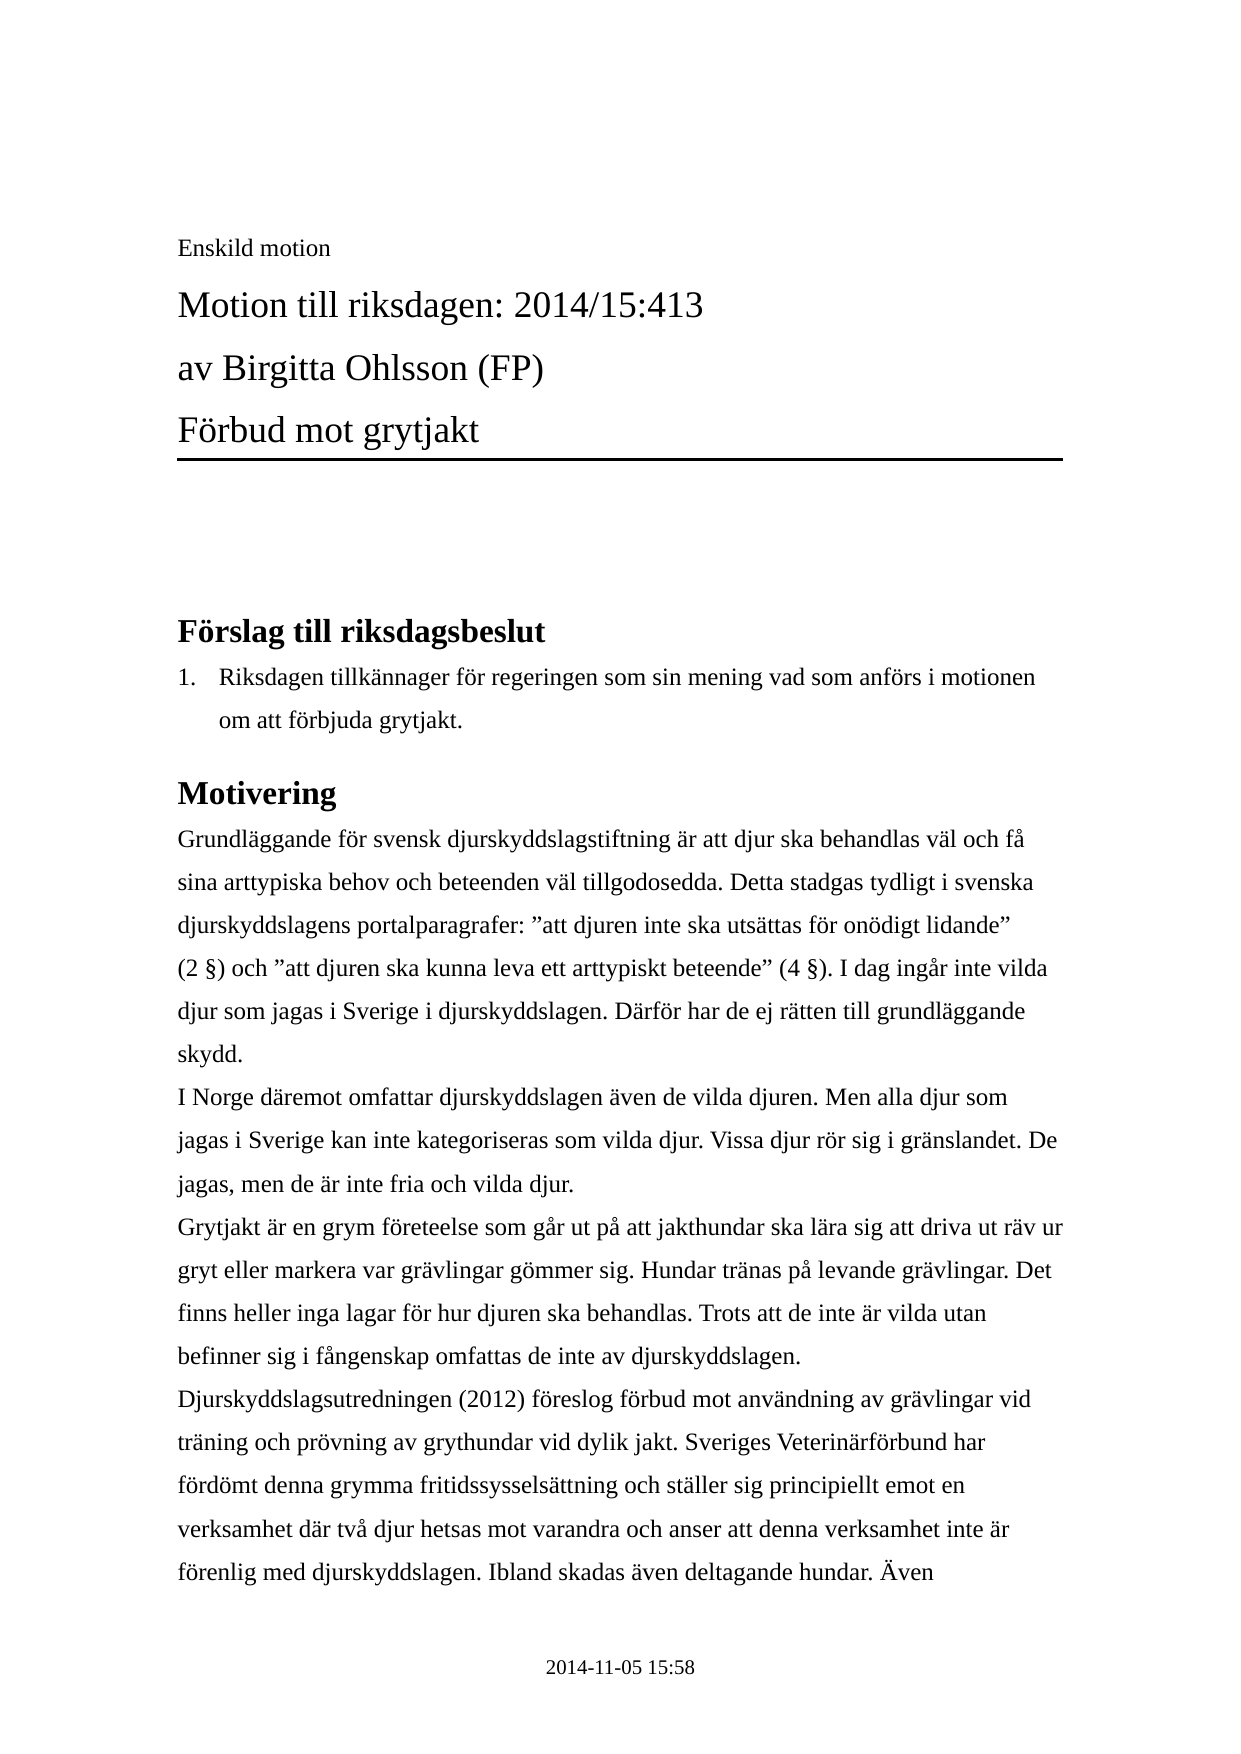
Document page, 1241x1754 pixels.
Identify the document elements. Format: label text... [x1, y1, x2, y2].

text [177, 1384, 1063, 1586]
subtitle Motivering [177, 773, 1063, 811]
text I Norge däremot omfattar djurskyddslagen även de vilda djuren. Men alla djur som jagas i Sverige kan inte kategoriseras som vilda djur. Vissa djur rör sig i gränslandet. De jagas, men de är inte fria och vilda djur. [177, 1082, 1063, 1197]
text Grundläggande för svensk djurskyddslagstiftning är att djur ska behandlas väl och få sina arttypiska behov och beteenden väl tillgodosedda. Detta stadgas tydligt i svenska djurskyddslagens portalparagrafer: ”att djuren inte ska utsättas för onödigt lidande” (2 §) och ”att djuren ska kunna leva ett arttypiskt beteende” (4 §). I dag ingår inte vilda djur som jagas i Sverige i djurskyddslagen. Därför har de ej rätten till grundläggande skydd. [177, 824, 1063, 1068]
text Grytjakt är en grym företeelse som går ut på att jakthundar ska lära sig att driva ut räv ur gryt eller markera var grävlingar gömmer sig. Hundar tränas på levande grävlingar. Det finns heller inga lagar för hur djuren ska behandlas. Trots att de inte är vilda utan befinner sig i fångenskap omfattas de inte av djurskyddslagen. [177, 1212, 1063, 1370]
